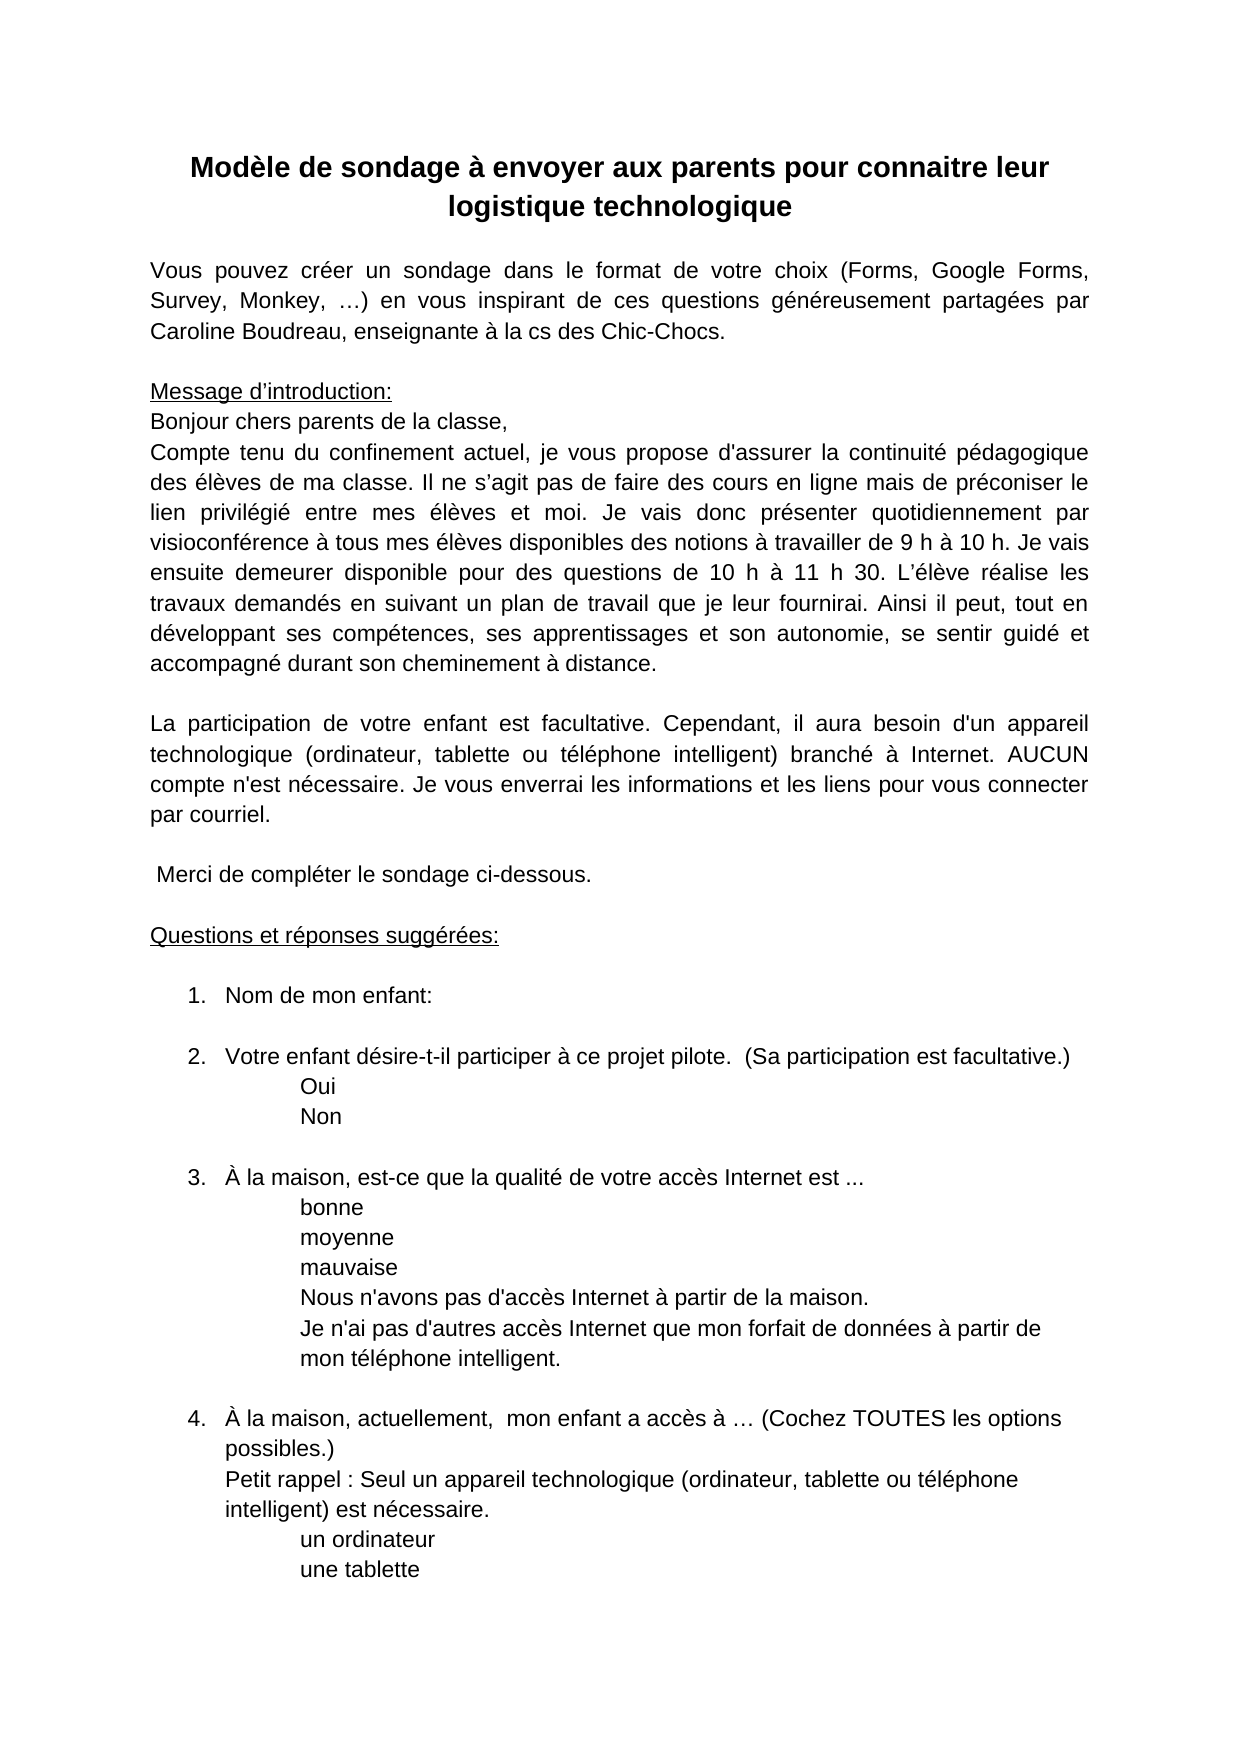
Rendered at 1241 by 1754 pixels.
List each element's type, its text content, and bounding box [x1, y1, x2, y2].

list À la maison, actuellement, mon enfant a accès à … (Cochez TOUTES les options possibles.) [187, 1405, 1090, 1462]
text La participation de votre enfant est facultative. Cependant, il aura besoin d'un appareil technologique (ordinateur, tablette ou téléphone intelligent) branché à Internet. AUCUN compte n'est nécessaire. Je vous enverrai les informations et les liens pour vous connecter par courriel. [150, 710, 1090, 827]
text Petit rappel : Seul un appareil technologique (ordinateur, tablette ou téléphone intelligent) est nécessaire. [225, 1466, 1090, 1522]
list Votre enfant désire-t-il participer à ce projet pilote. (Sa participation est facultative.) [187, 1043, 1090, 1069]
text une tablette [225, 1556, 1090, 1583]
text Bonjour chers parents de la classe, [150, 408, 1090, 435]
text Modèle de sondage à envoyer aux parents pour connaitre leur logistique technologique [150, 150, 1090, 222]
text Compte tenu du confinement actuel, je vous propose d'assurer la continuité pédagogique des élèves de ma classe. Il ne s’agit pas de faire des cours en ligne mais de préconiser le lien privilégié entre mes élèves et moi. Je vais donc présenter quotidiennement par visioconférence à tous mes élèves disponibles des notions à travailler de 9 h à 10 h. Je vais ensuite demeurer disponible pour des questions de 10 h à 11 h 30. L’élève réalise les travaux demandés en suivant un plan de travail que je leur fournirai. Ainsi il peut, tout en développant ses compétences, ses apprentissages et son autonomie, se sentir guidé et accompagné durant son cheminement à distance. [150, 438, 1090, 676]
text Non [300, 1103, 1090, 1129]
list À la maison, est-ce que la qualité de votre accès Internet est ... [187, 1163, 1090, 1190]
text Vous pouvez créer un sondage dans le format de votre choix (Forms, Google Forms, Survey, Monkey, …) en vous inspirant de ces questions généreusement partagées par Caroline Boudreau, enseignante à la cs des Chic-Chocs. [150, 257, 1090, 344]
text Merci de compléter le sondage ci-dessous. [150, 861, 1090, 888]
text moyenne [300, 1224, 1090, 1250]
text Questions et réponses suggérées: [150, 922, 1090, 948]
text mauvaise [300, 1254, 1090, 1281]
text un ordinateur [225, 1526, 1090, 1552]
text Oui [300, 1073, 1090, 1099]
text Message d’introduction: [150, 378, 1090, 404]
text Nous n'avons pas d'accès Internet à partir de la maison. [300, 1284, 1090, 1311]
text bonne [300, 1194, 1090, 1220]
text Je n'ai pas d'autres accès Internet que mon forfait de données à partir de mon téléphone intelligent. [300, 1314, 1090, 1371]
list Nom de mon enfant: [187, 982, 1090, 1009]
